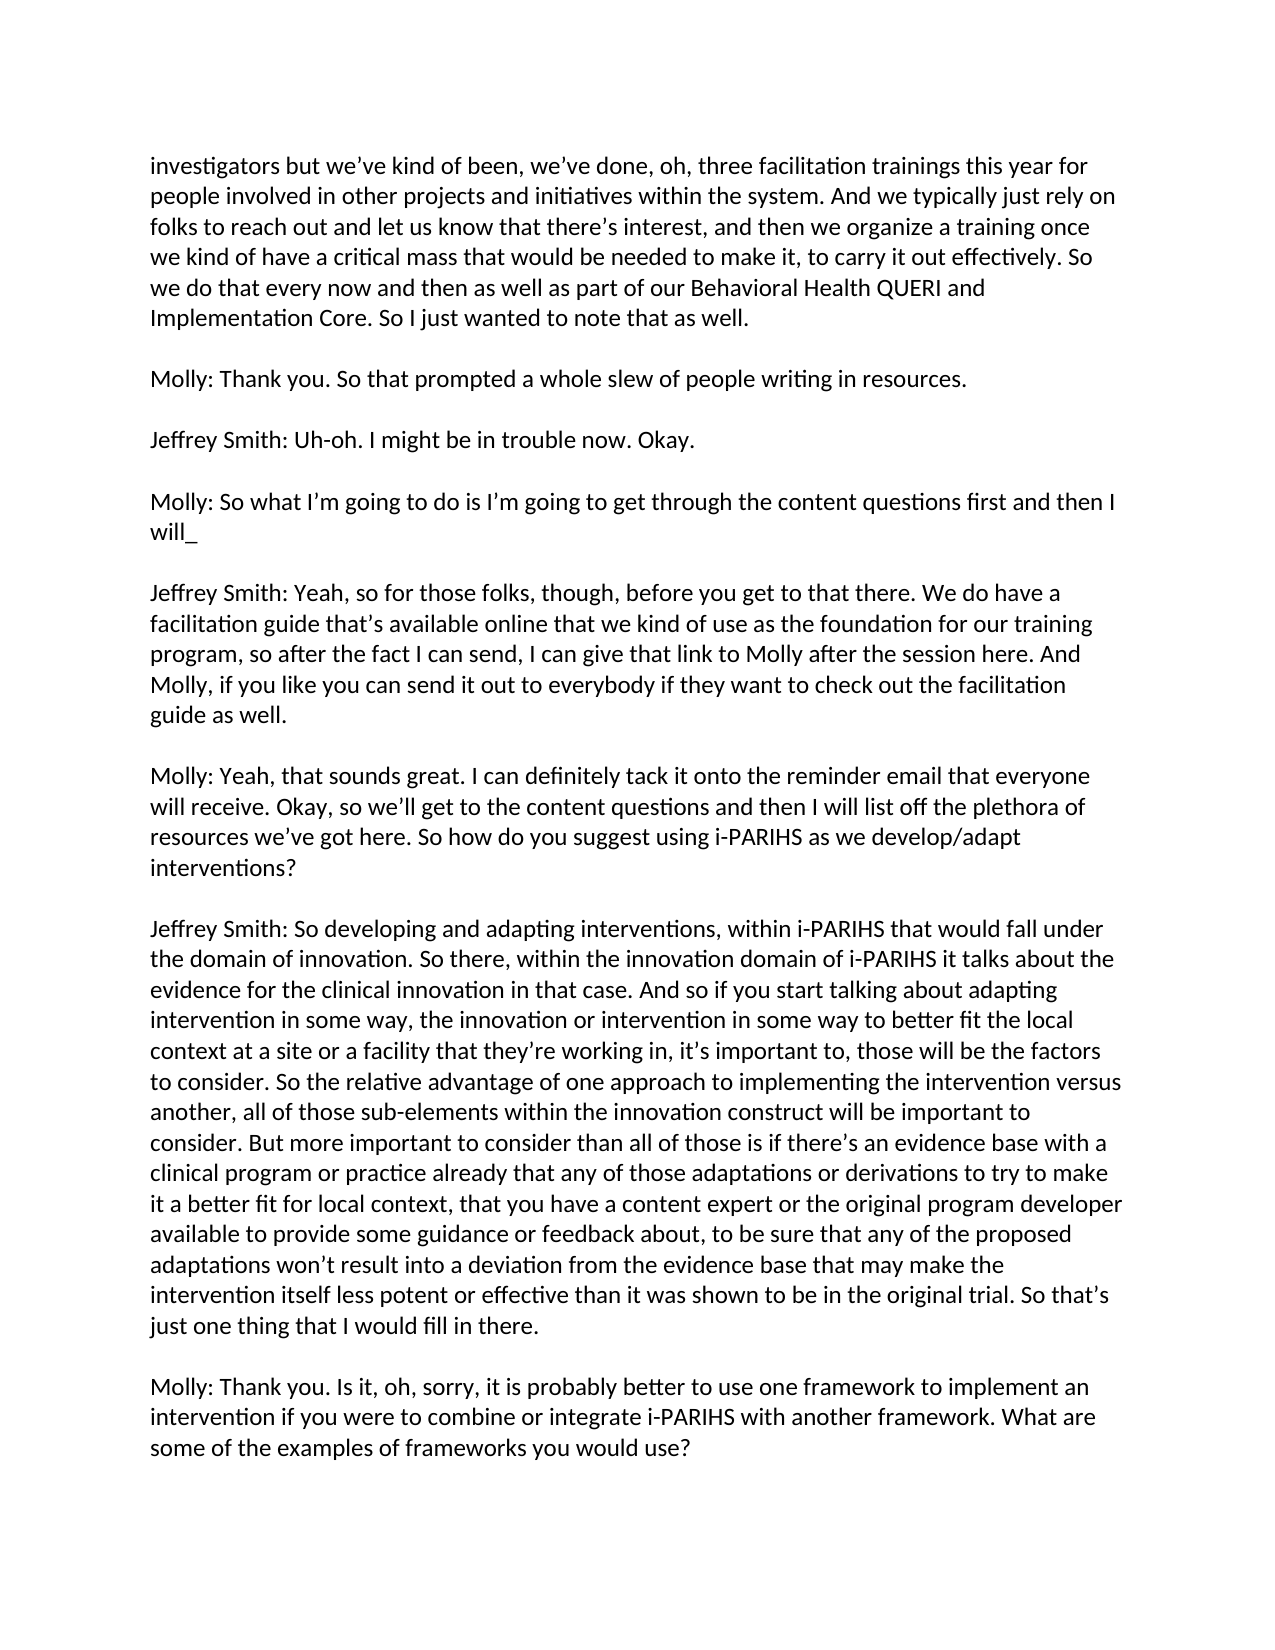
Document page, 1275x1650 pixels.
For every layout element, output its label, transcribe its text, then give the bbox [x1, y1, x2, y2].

text Jeffrey Smith: Uh-oh. I might be in trouble now. Okay. [150, 425, 1125, 455]
text Jeffrey Smith: So developing and adapting interventions, within i-PARIHS that would fall under the domain of innovation. So there, within the innovation domain of i-PARIHS it talks about the evidence for the clinical innovation in that case. And so if you start talking about adapting intervention in some way, the innovation or intervention in some way to better fit the local context at a site or a facility that they’re working in, it’s important to, those will be the factors to consider. So the relative advantage of one approach to implementing the intervention versus another, all of those sub-elements within the innovation construct will be important to consider. But more important to consider than all of those is if there’s an evidence base with a clinical program or practice already that any of those adaptations or derivations to try to make it a better fit for local context, that you have a content expert or the original program developer available to provide some guidance or feedback about, to be sure that any of the proposed adaptations won’t result into a deviation from the evidence base that may make the intervention itself less potent or effective than it was shown to be in the original trial. So that’s just one thing that I would fill in there. [150, 913, 1125, 1340]
text Molly: Thank you. So that prompted a whole slew of people writing in resources. [150, 364, 1125, 394]
text Molly: Thank you. Is it, oh, sorry, it is probably better to use one framework to implement an intervention if you were to combine or integrate i-PARIHS with another framework. What are some of the examples of frameworks you would use? [150, 1371, 1125, 1462]
text Molly: Yeah, that sounds great. I can definitely tack it onto the reminder email that everyone will receive. Okay, so we’ll get to the content questions and then I will list off the plethora of resources we’ve got here. So how do you suggest using i-PARIHS as we develop/adapt interventions? [150, 760, 1125, 882]
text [150, 150, 1125, 333]
text Molly: So what I’m going to do is I’m going to get through the content questions first and then I will_ [150, 486, 1125, 547]
text Jeffrey Smith: Yeah, so for those folks, though, before you get to that there. We do have a facilitation guide that’s available online that we kind of use as the foundation for our training program, so after the fact I can send, I can give that link to Molly after the session here. And Molly, if you like you can send it out to everybody if they want to check out the facilitation guide as well. [150, 577, 1125, 730]
